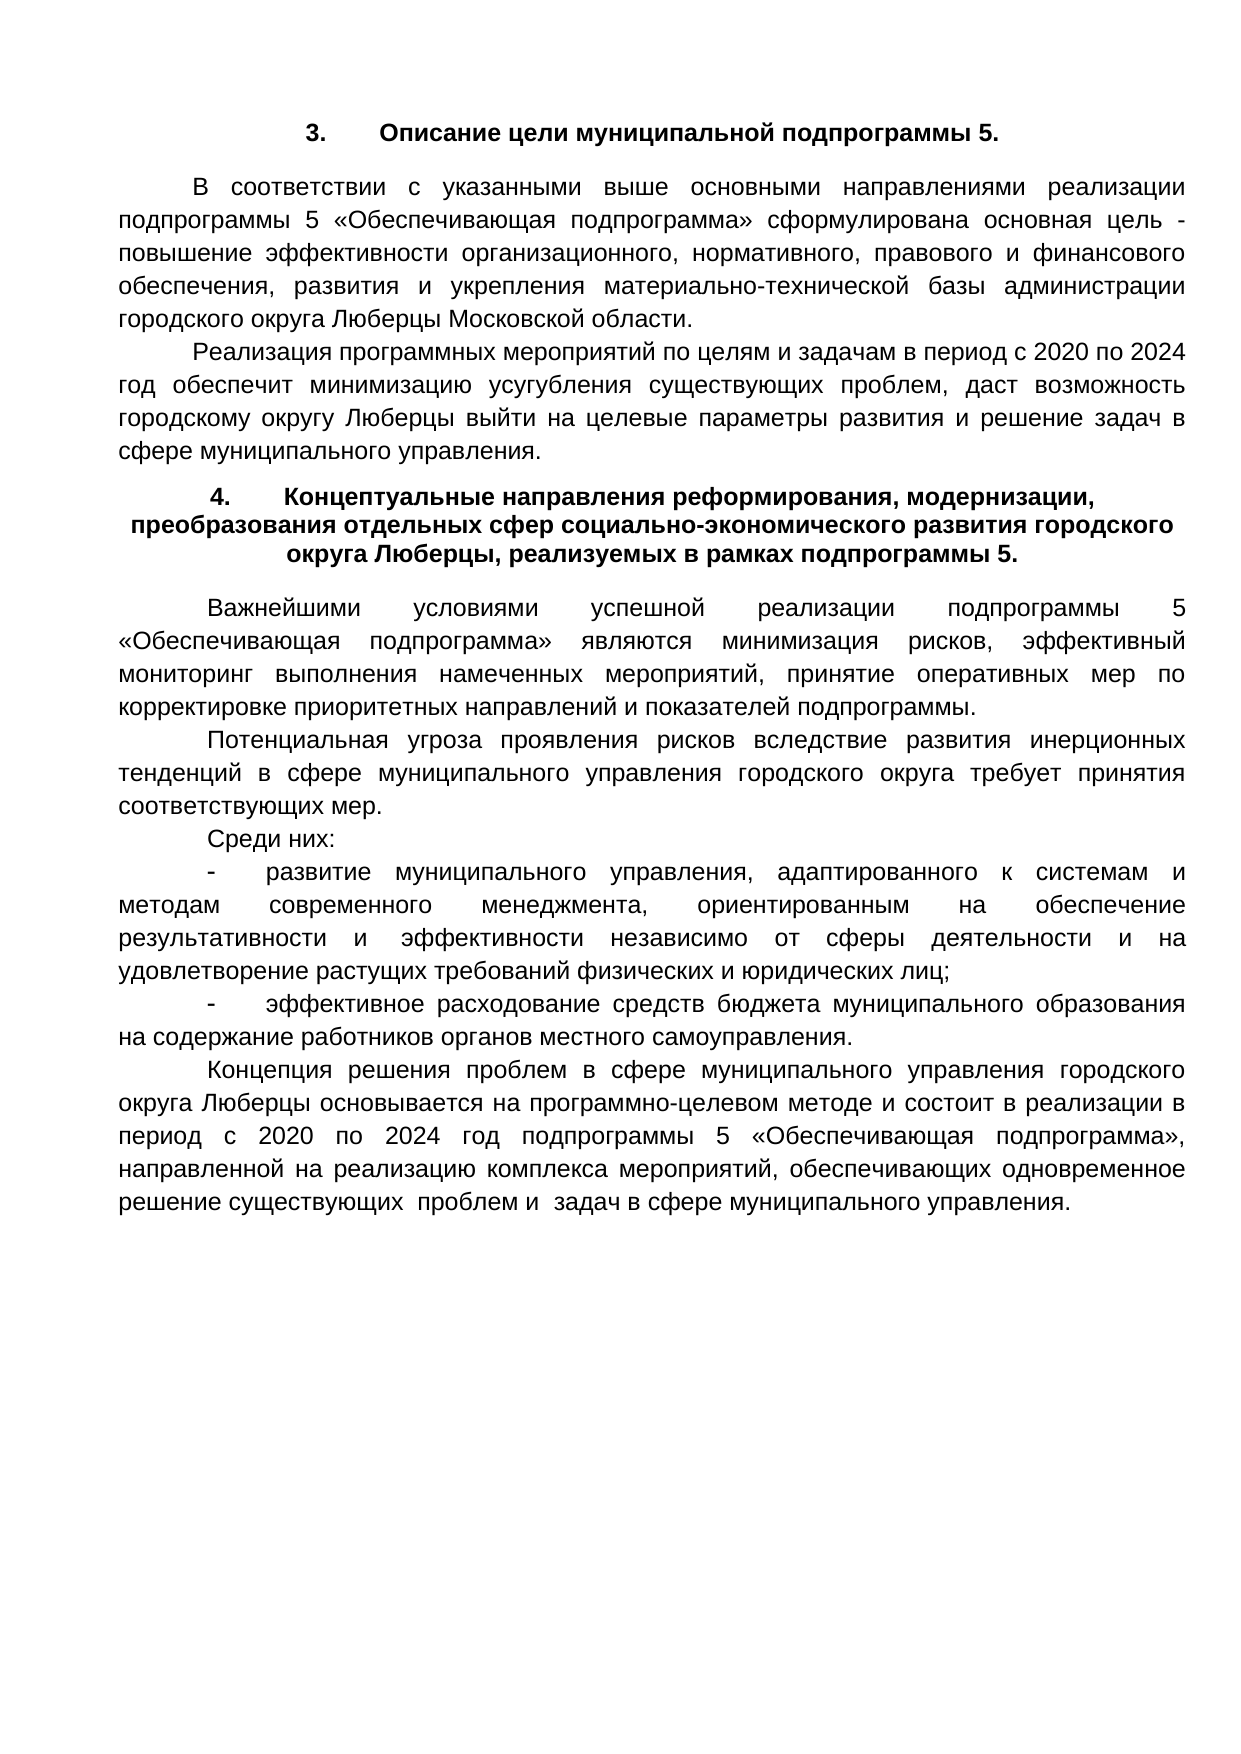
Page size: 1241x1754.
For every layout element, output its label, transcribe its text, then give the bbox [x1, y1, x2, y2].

list Описание цели муниципальной подпрограммы 5. [118, 118, 1187, 147]
list эффективное расходование средств бюджета муниципального образования на содержание работников органов местного самоуправления. [118, 989, 1187, 1051]
list Концептуальные направления реформирования, модернизации, преобразования отдельных сфер социально-экономического развития городского округа Люберцы, реализуемых в рамках подпрограммы 5. [118, 482, 1187, 568]
text В соответствии с указанными выше основными направлениями реализации подпрограммы 5 «Обеспечивающая подпрограмма» сформулирована основная цель - повышение эффективности организационного, нормативного, правового и финансового обеспечения, развития и укрепления материально-технической базы администрации городского округа Люберцы Московской области. [118, 172, 1187, 333]
text Потенциальная угроза проявления рисков вследствие развития инерционных тенденций в сфере муниципального управления городского округа требует принятия соответствующих мер. [118, 725, 1187, 820]
text Реализация программных мероприятий по целям и задачам в период с 2020 по 2024 год обеспечит минимизацию усугубления существующих проблем, даст возможность городскому округу Люберцы выйти на целевые параметры развития и решение задач в сфере муниципального управления. [118, 337, 1187, 465]
text Среди них: [118, 824, 1187, 853]
text Важнейшими условиями успешной реализации подпрограммы 5 «Обеспечивающая подпрограмма» являются минимизация рисков, эффективный мониторинг выполнения намеченных мероприятий, принятие оперативных мер по корректировке приоритетных направлений и показателей подпрограммы. [118, 593, 1187, 721]
text Концепция решения проблем в сфере муниципального управления городского округа Люберцы основывается на программно-целевом методе и состоит в реализации в период с 2020 по 2024 год подпрограммы 5 «Обеспечивающая подпрограмма», направленной на реализацию комплекса мероприятий, обеспечивающих одновременное решение существующих проблем и задач в сфере муниципального управления. [118, 1055, 1187, 1216]
list развитие муниципального управления, адаптированного к системам и методам современного менеджмента, ориентированным на обеспечение результативности и эффективности независимо от сферы деятельности и на удовлетворение растущих требований физических и юридических лиц; [118, 857, 1187, 985]
